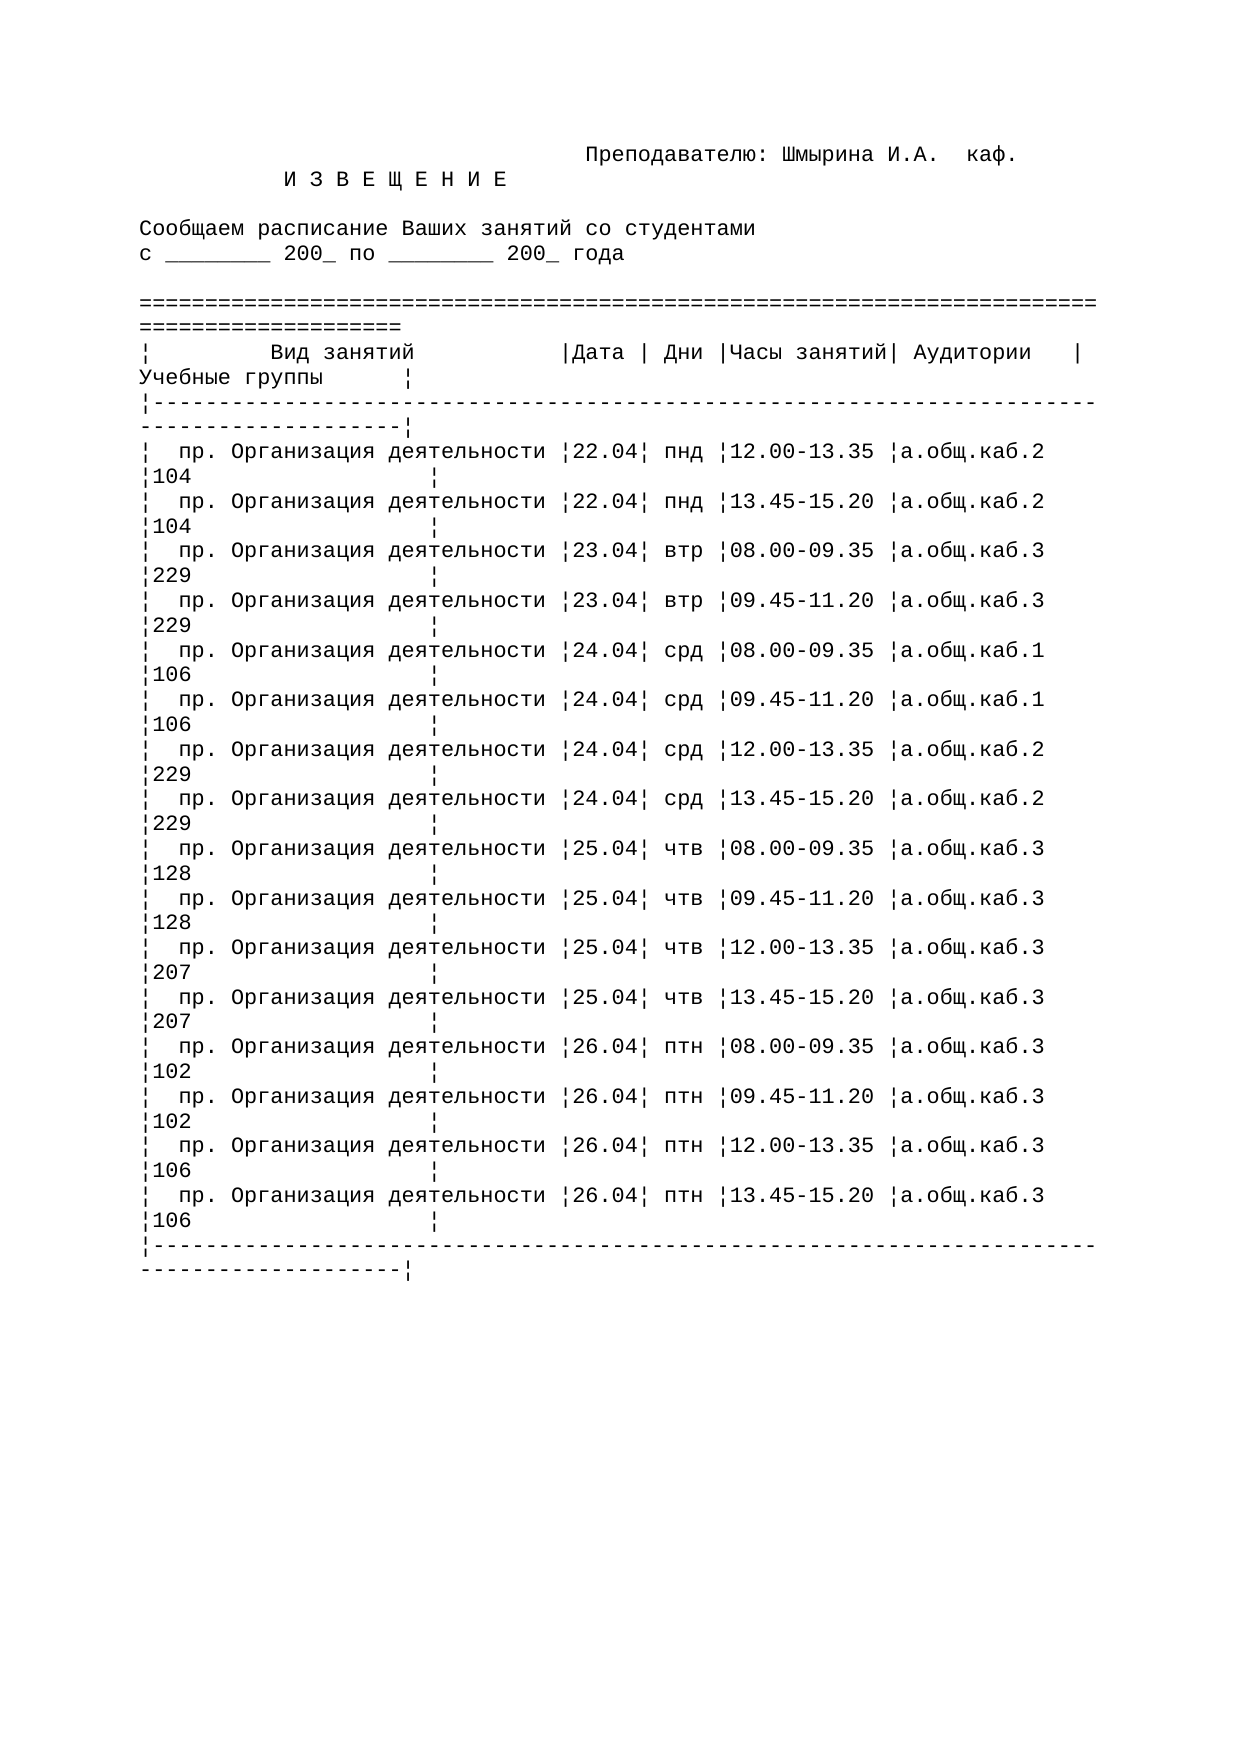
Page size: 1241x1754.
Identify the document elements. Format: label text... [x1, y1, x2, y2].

text ¦ пр. Организация деятельности ¦26.04¦ птн ¦12.00-13.35 ¦а.общ.каб.3 ¦106 ¦ [139, 1134, 1101, 1184]
text ¦--------------------------------------------------------------------------------------------¦ [139, 391, 1101, 440]
text ¦ пр. Организация деятельности ¦25.04¦ чтв ¦08.00-09.35 ¦а.общ.каб.3 ¦128 ¦ [139, 837, 1101, 887]
text ¦ пр. Организация деятельности ¦26.04¦ птн ¦13.45-15.20 ¦а.общ.каб.3 ¦106 ¦ [139, 1184, 1101, 1234]
text ¦ пр. Организация деятельности ¦25.04¦ чтв ¦12.00-13.35 ¦а.общ.каб.3 ¦207 ¦ [139, 936, 1101, 986]
text Преподавателю: Шмырина И.А. каф. [139, 143, 1101, 168]
text ¦ пр. Организация деятельности ¦22.04¦ пнд ¦12.00-13.35 ¦а.общ.каб.2 ¦104 ¦ [139, 440, 1101, 490]
text ============================================================================================= [139, 292, 1101, 341]
text ¦ пр. Организация деятельности ¦24.04¦ сpд ¦08.00-09.35 ¦а.общ.каб.1 ¦106 ¦ [139, 639, 1101, 688]
text ¦ пр. Организация деятельности ¦24.04¦ сpд ¦09.45-11.20 ¦а.общ.каб.1 ¦106 ¦ [139, 688, 1101, 738]
text Сообщаем расписание Ваших занятий со студентами [139, 217, 1101, 242]
text ¦ пр. Организация деятельности ¦24.04¦ сpд ¦12.00-13.35 ¦а.общ.каб.2 ¦229 ¦ [139, 738, 1101, 787]
text ¦ пр. Организация деятельности ¦26.04¦ птн ¦09.45-11.20 ¦а.общ.каб.3 ¦102 ¦ [139, 1085, 1101, 1134]
text ¦ пр. Организация деятельности ¦23.04¦ втp ¦09.45-11.20 ¦а.общ.каб.3 ¦229 ¦ [139, 589, 1101, 639]
text ¦ пр. Организация деятельности ¦25.04¦ чтв ¦13.45-15.20 ¦а.общ.каб.3 ¦207 ¦ [139, 986, 1101, 1035]
text ¦ пр. Организация деятельности ¦22.04¦ пнд ¦13.45-15.20 ¦а.общ.каб.2 ¦104 ¦ [139, 490, 1101, 539]
text ¦ пр. Организация деятельности ¦26.04¦ птн ¦08.00-09.35 ¦а.общ.каб.3 ¦102 ¦ [139, 1035, 1101, 1085]
text ¦ Вид занятий |Дата | Дни |Часы занятий| Аудитории | Учебные группы ¦ [139, 341, 1101, 391]
text ¦ пр. Организация деятельности ¦24.04¦ сpд ¦13.45-15.20 ¦а.общ.каб.2 ¦229 ¦ [139, 787, 1101, 837]
text ¦ пр. Организация деятельности ¦25.04¦ чтв ¦09.45-11.20 ¦а.общ.каб.3 ¦128 ¦ [139, 887, 1101, 936]
text с ________ 200_ по ________ 200_ года [139, 242, 1101, 267]
text И З В Е Щ Е Н И Е [139, 168, 1101, 192]
text ¦ пр. Организация деятельности ¦23.04¦ втp ¦08.00-09.35 ¦а.общ.каб.3 ¦229 ¦ [139, 539, 1101, 589]
text ¦--------------------------------------------------------------------------------------------¦ [139, 1234, 1101, 1283]
